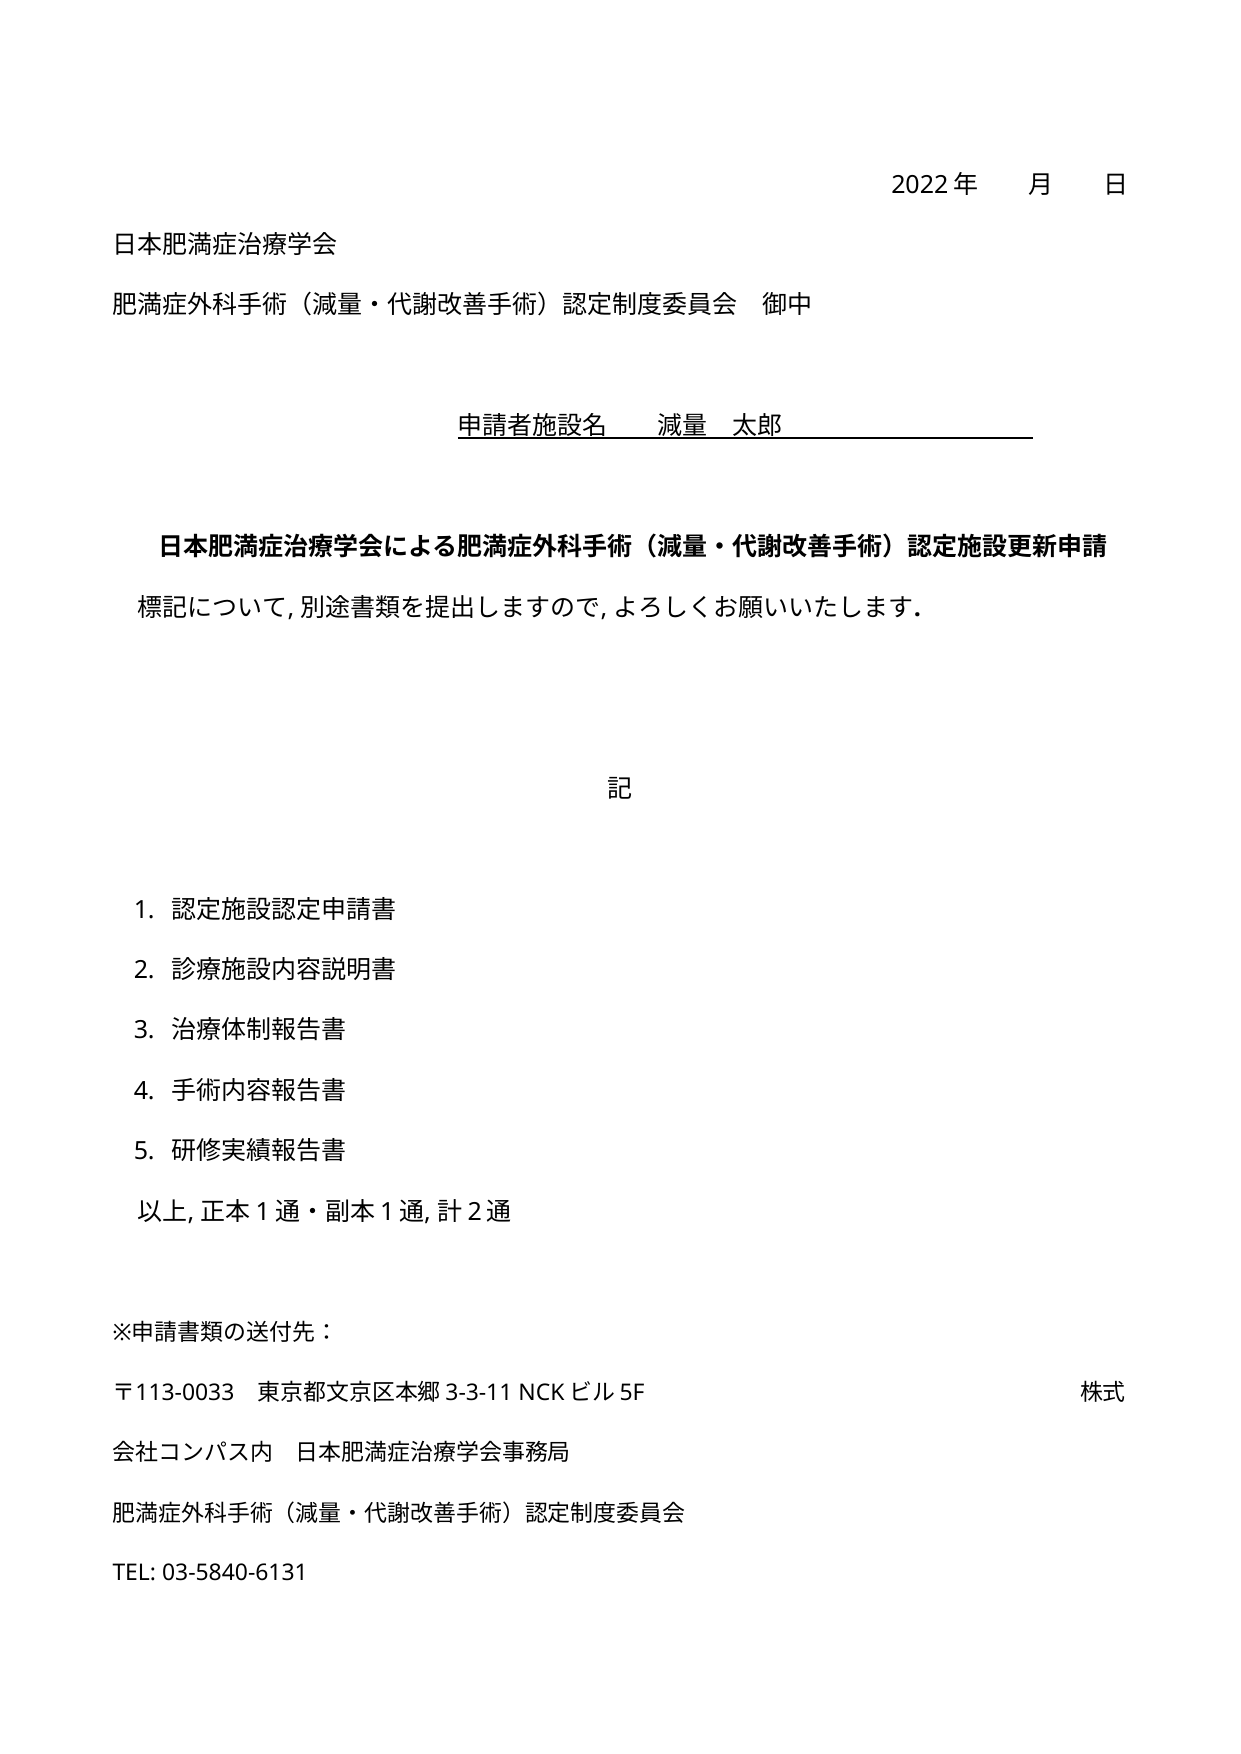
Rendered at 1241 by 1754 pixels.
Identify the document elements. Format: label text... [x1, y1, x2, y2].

text 日本肥満症治療学会 [112, 212, 1128, 273]
text 肥満症外科手術（減量・代謝改善手術）認定制度委員会 TEL: 03-5840-6131 [112, 1481, 1128, 1602]
text 以上, 正本1通・副本1通, 計2通 [112, 1179, 1128, 1239]
text 標記について, 別途書類を提出しますので, よろしくお願いいたします. [137, 575, 1128, 635]
list 診療施設内容説明書 [133, 937, 1128, 998]
text 肥満症外科手術（減量・代謝改善手術）認定制度委員会 御中 [112, 273, 1128, 333]
subtitle 記 [112, 756, 1128, 817]
text ※申請書類の送付先： 〒113-0033 東京都文京区本郷3-3-11 NCKビル5F 株式会社コンパス内 日本肥満症治療学会事務局 [112, 1300, 1128, 1481]
list 認定施設認定申請書 [133, 877, 1128, 937]
list 手術内容報告書 [133, 1058, 1128, 1119]
list 治療体制報告書 [133, 998, 1128, 1058]
list 研修実績報告書 [133, 1119, 1128, 1179]
text 日本肥満症治療学会による肥満症外科手術（減量・代謝改善手術）認定施設更新申請 [137, 514, 1128, 575]
text 申請者施設名 減量 太郎 [112, 394, 1128, 454]
text 2022年 月 日 [112, 152, 1128, 212]
